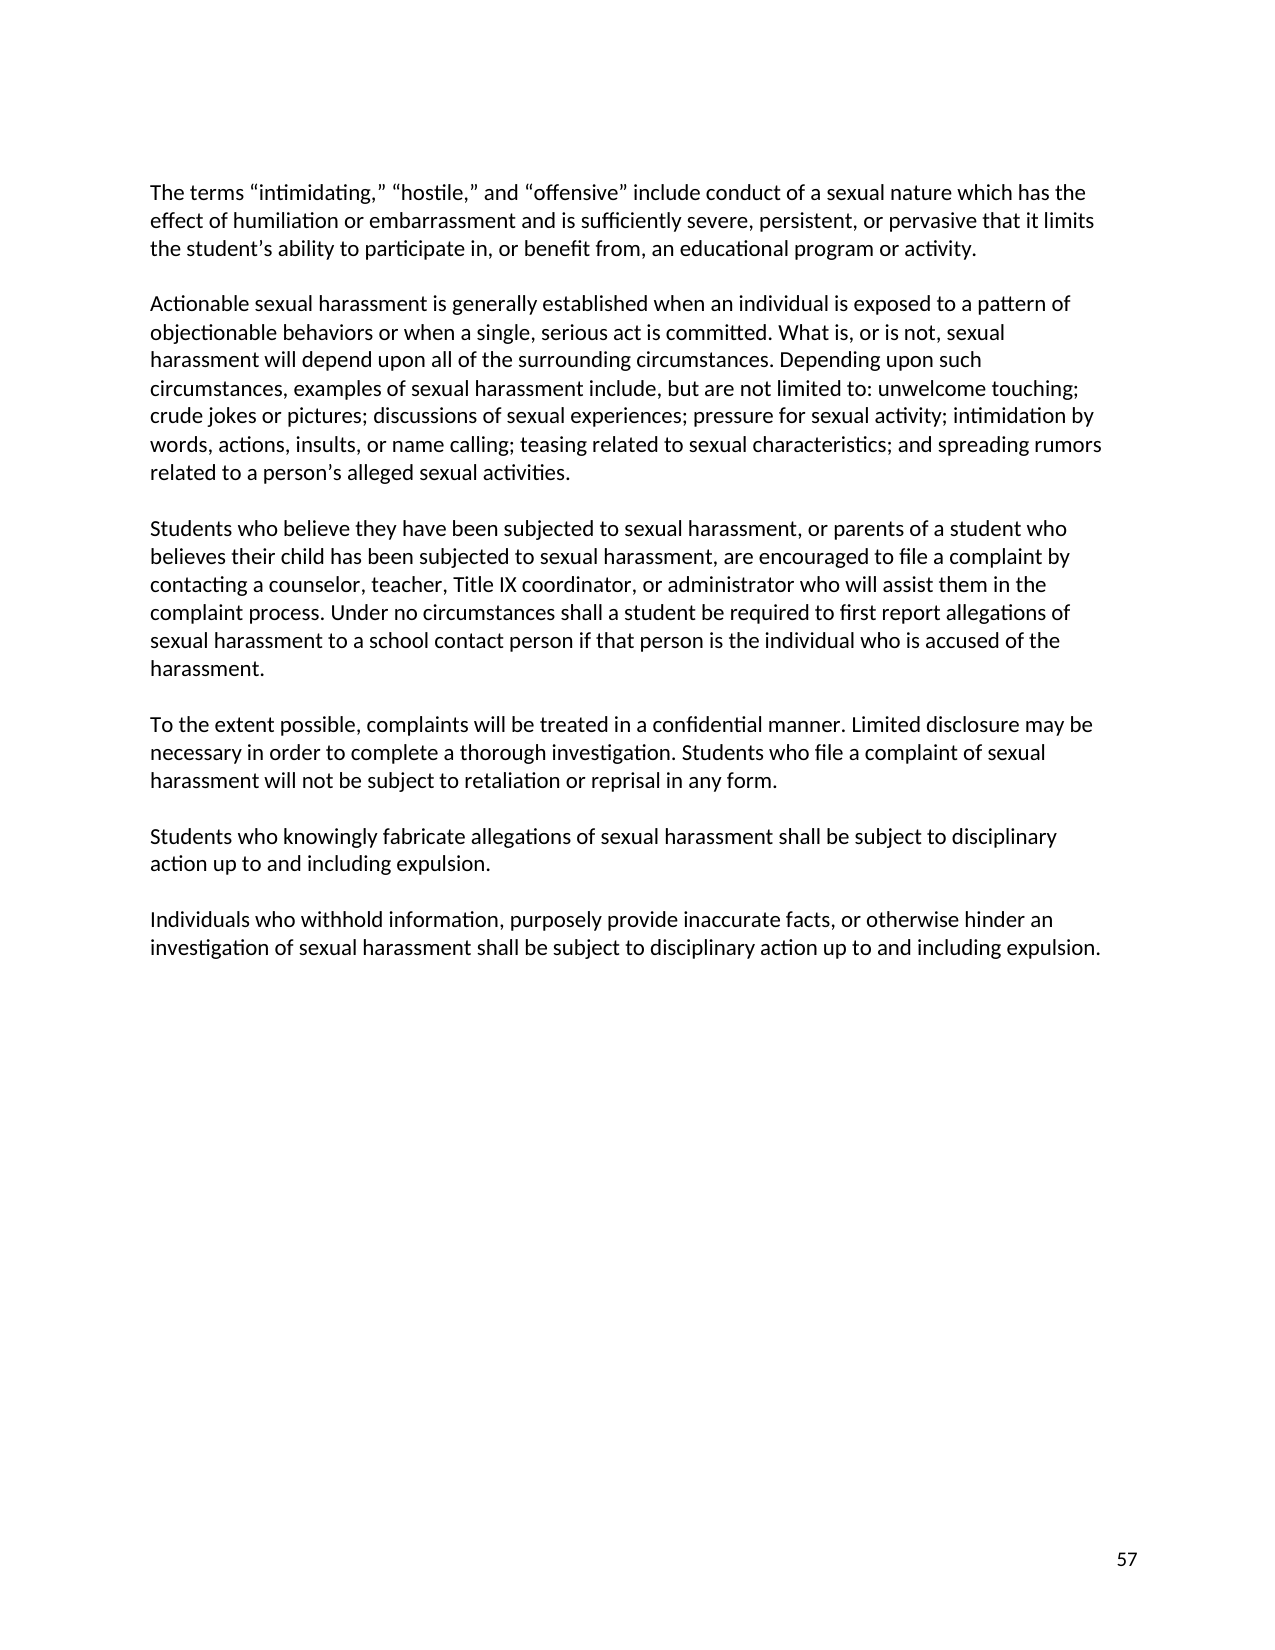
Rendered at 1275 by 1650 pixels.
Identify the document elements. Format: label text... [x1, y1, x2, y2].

text Actionable sexual harassment is generally established when an individual is exposed to a pattern of objectionable behaviors or when a single, serious act is committed. What is, or is not, sexual harassment will depend upon all of the surrounding circumstances. Depending upon such circumstances, examples of sexual harassment include, but are not limited to: unwelcome touching; crude jokes or pictures; discussions of sexual experiences; pressure for sexual activity; intimidation by words, actions, insults, or name calling; teasing related to sexual characteristics; and spreading rumors related to a person’s alleged sexual activities. [150, 289, 1106, 486]
text Students who believe they have been subjected to sexual harassment, or parents of a student who believes their child has been subjected to sexual harassment, are encouraged to file a complaint by contacting a counselor, teacher, Title IX coordinator, or administrator who will assist them in the complaint process. Under no circumstances shall a student be required to first report allegations of sexual harassment to a school contact person if that person is the individual who is accused of the harassment. [150, 514, 1074, 682]
text To the extent possible, complaints will be treated in a confidential manner. Limited disclosure may be necessary in order to complete a thorough investigation. Students who file a complaint of sexual harassment will not be subject to retaliation or reprisal in any form. [150, 710, 1097, 794]
text Students who knowingly fabricate allegations of sexual harassment shall be subject to disciplinary action up to and including expulsion. [150, 822, 1061, 877]
text The terms “intimidating,” “hostile,” and “offensive” include conduct of a sexual nature which has the effect of humiliation or embarrassment and is sufficiently severe, persistent, or pervasive that it limits the student’s ability to participate in, or benefit from, an educational program or activity. [150, 178, 1100, 262]
text Individuals who withhold information, purposely provide inaccurate facts, or otherwise hinder an investigation of sexual harassment shall be subject to disciplinary action up to and including expulsion. [150, 906, 1112, 962]
